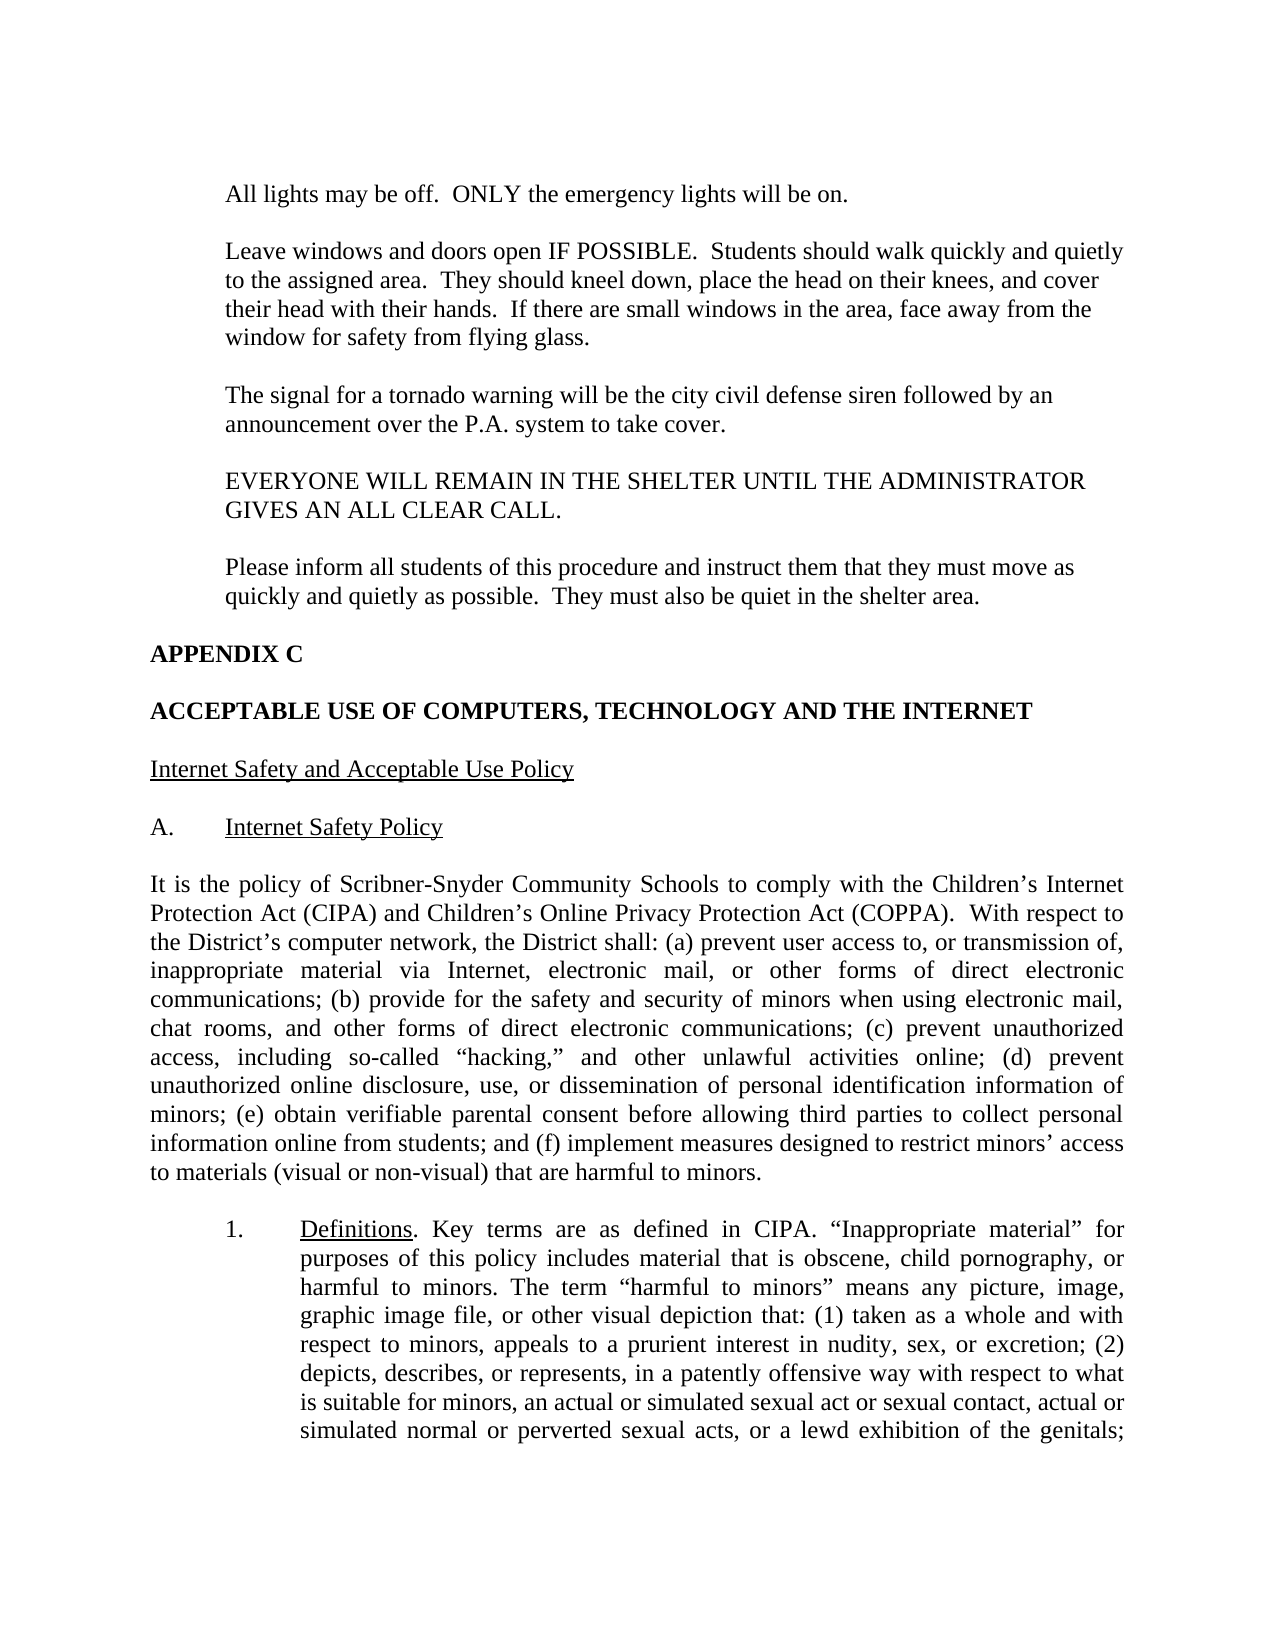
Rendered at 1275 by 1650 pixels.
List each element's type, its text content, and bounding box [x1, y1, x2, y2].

text Please inform all students of this procedure and instruct them that they must move as quickly and quietly as possible. They must also be quiet in the shelter area. [225, 552, 1125, 610]
text ACCEPTABLE USE OF COMPUTERS, TECHNOLOGY AND THE INTERNET [150, 696, 1125, 725]
text Leave windows and doors open IF POSSIBLE. Students should walk quickly and quietly to the assigned area. They should kneel down, place the head on their knees, and cover their head with their hands. If there are small windows in the area, face away from the window for safety from flying glass. [225, 236, 1125, 351]
list Internet Safety Policy [150, 812, 1125, 840]
text All lights may be off. ONLY the emergency lights will be on. [225, 179, 1125, 207]
text It is the policy of Scribner-Snyder Community Schools to comply with the Children’s Internet Protection Act (CIPA) and Children’s Online Privacy Protection Act (COPPA). With respect to the District’s computer network, the District shall: (a) prevent user access to, or transmission of, inappropriate material via Internet, electronic mail, or other forms of direct electronic communications; (b) provide for the safety and security of minors when using electronic mail, chat rooms, and other forms of direct electronic communications; (c) prevent unauthorized access, including so-called “hacking,” and other unlawful activities online; (d) prevent unauthorized online disclosure, use, or dissemination of personal identification information of minors; (e) obtain verifiable parental consent before allowing third parties to collect personal information online from students; and (f) implement measures designed to restrict minors’ access to materials (visual or non-visual) that are harmful to minors. [150, 869, 1125, 1185]
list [225, 1214, 1125, 1444]
text APPENDIX C [150, 639, 1125, 667]
text The signal for a tornado warning will be the city civil defense siren followed by an announcement over the P.A. system to take cover. [225, 380, 1125, 437]
text EVERYONE WILL REMAIN IN THE SHELTER UNTIL THE ADMINISTRATOR GIVES AN ALL CLEAR CALL. [225, 466, 1125, 524]
text Internet Safety and Acceptable Use Policy [150, 754, 1125, 783]
